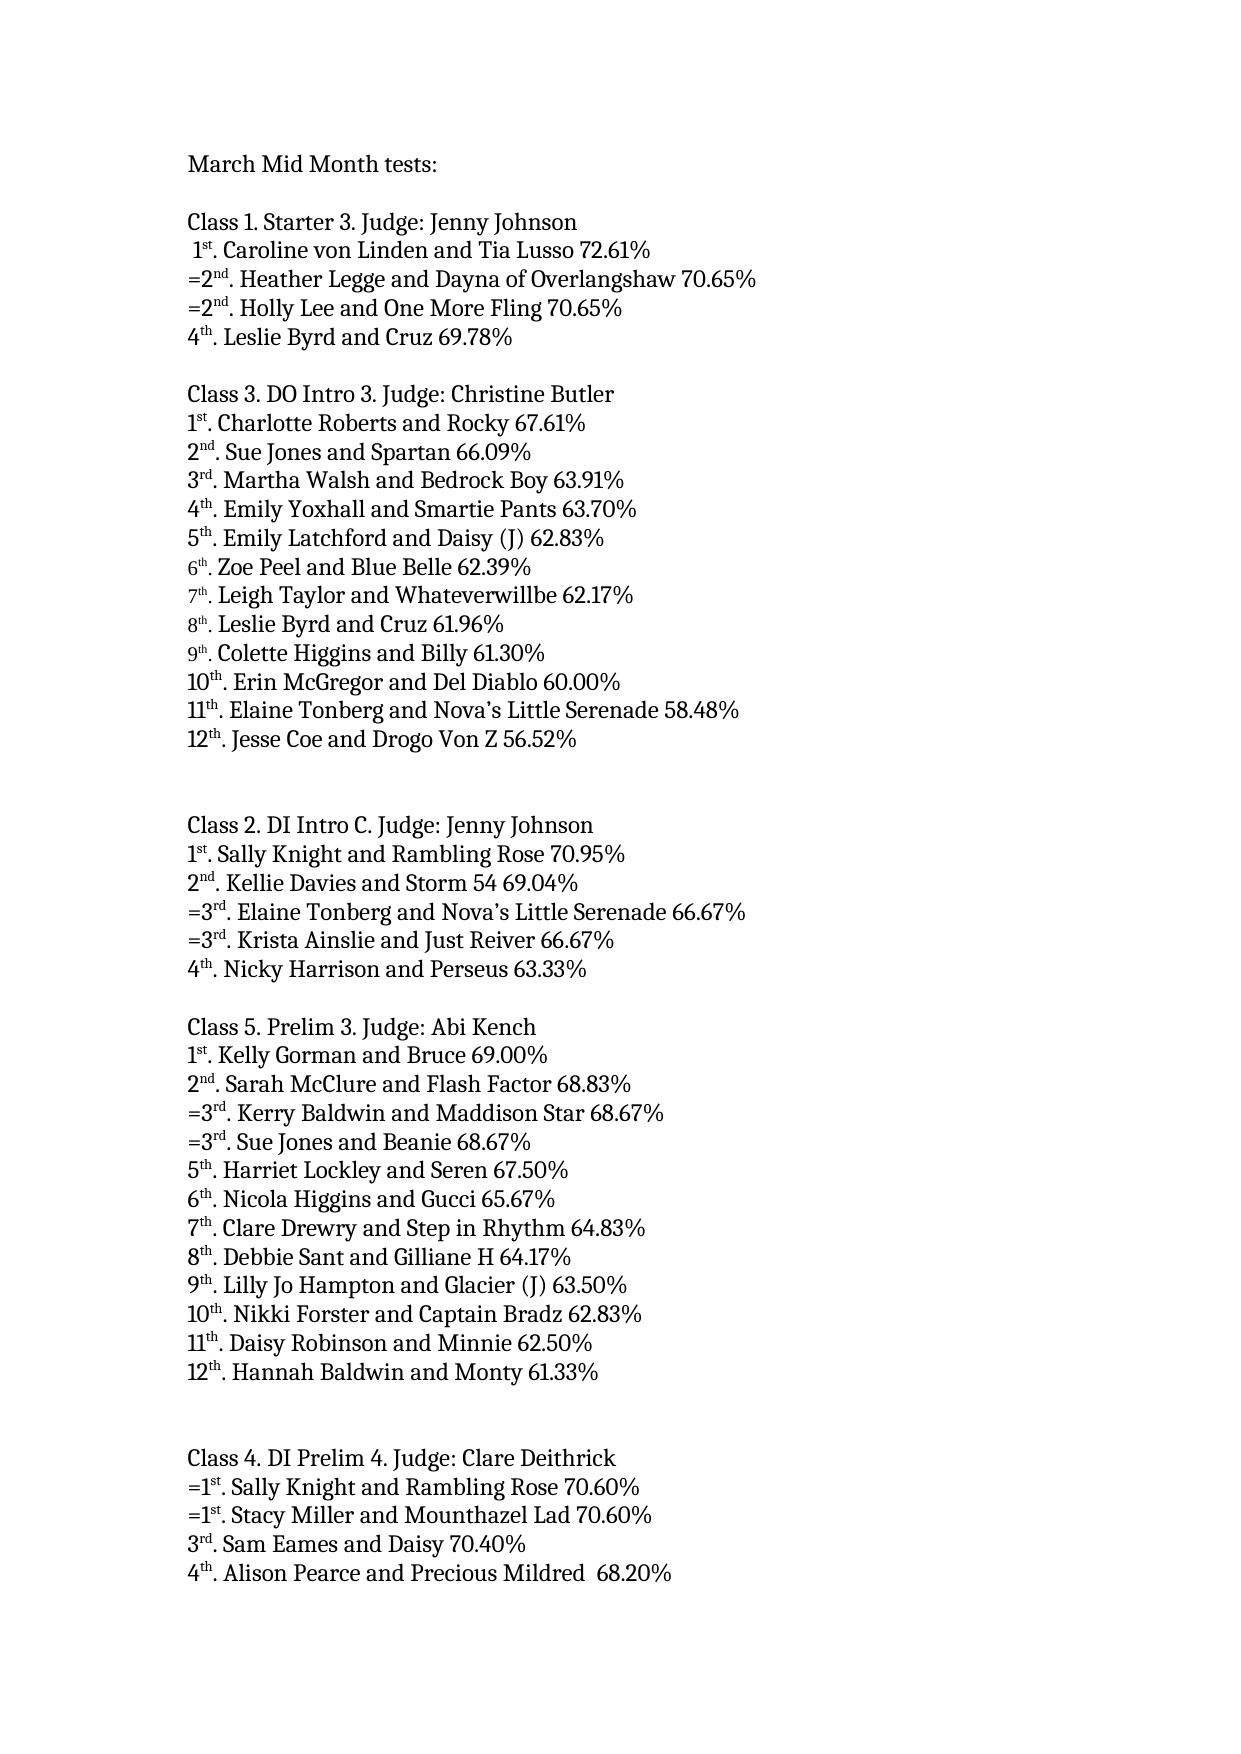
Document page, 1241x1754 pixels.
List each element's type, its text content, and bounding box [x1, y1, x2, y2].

text 9th. Lilly Jo Hampton and Glacier (J) 63.50% [187, 1271, 1053, 1300]
text =2nd. Heather Legge and Dayna of Overlangshaw 70.65% [187, 265, 1053, 294]
text 2nd. Sue Jones and Spartan 66.09% [187, 437, 1053, 466]
text 9th. Colette Higgins and Billy 61.30% [187, 639, 1053, 667]
text 1st. Sally Knight and Rambling Rose 70.95% [187, 840, 1053, 869]
text 12th. Jesse Coe and Drogo Von Z 56.52% [187, 725, 1053, 754]
text 3rd. Martha Walsh and Bedrock Boy 63.91% [187, 466, 1053, 495]
text 4th. Alison Pearce and Precious Mildred 68.20% [187, 1559, 1053, 1587]
text 8th. Leslie Byrd and Cruz 61.96% [187, 610, 1053, 639]
text =3rd. Elaine Tonberg and Nova’s Little Serenade 66.67% [187, 897, 1053, 926]
text 6th. Nicola Higgins and Gucci 65.67% [187, 1185, 1053, 1214]
text 10th. Nikki Forster and Captain Bradz 62.83% [187, 1300, 1053, 1329]
text 1st. Kelly Gorman and Bruce 69.00% [187, 1041, 1053, 1070]
text Class 4. DI Prelim 4. Judge: Clare Deithrick [187, 1444, 1053, 1472]
text Class 2. DI Intro C. Judge: Jenny Johnson [187, 811, 1053, 840]
text Class 3. DO Intro 3. Judge: Christine Butler [187, 380, 1053, 409]
text =1st. Stacy Miller and Mounthazel Lad 70.60% [187, 1501, 1053, 1530]
text 11th. Daisy Robinson and Minnie 62.50% [187, 1329, 1053, 1357]
text 8th. Debbie Sant and Gilliane H 64.17% [187, 1242, 1053, 1271]
text 5th. Harriet Lockley and Seren 67.50% [187, 1156, 1053, 1185]
text =3rd. Sue Jones and Beanie 68.67% [187, 1127, 1053, 1156]
text 2nd. Kellie Davies and Storm 54 69.04% [187, 869, 1053, 897]
text 3rd. Sam Eames and Daisy 70.40% [187, 1530, 1053, 1559]
text 4th. Emily Yoxhall and Smartie Pants 63.70% [187, 495, 1053, 524]
text 1st. Charlotte Roberts and Rocky 67.61% [187, 409, 1053, 437]
text 10th. Erin McGregor and Del Diablo 60.00% [187, 667, 1053, 696]
text 2nd. Sarah McClure and Flash Factor 68.83% [187, 1070, 1053, 1099]
text 7th. Clare Drewry and Step in Rhythm 64.83% [187, 1214, 1053, 1242]
text =2nd. Holly Lee and One More Fling 70.65% [187, 294, 1053, 322]
text March Mid Month tests: [187, 150, 1053, 179]
text Class 1. Starter 3. Judge: Jenny Johnson [187, 207, 1053, 236]
text =3rd. Krista Ainslie and Just Reiver 66.67% [187, 926, 1053, 955]
text Class 5. Prelim 3. Judge: Abi Kench [187, 1012, 1053, 1041]
text 4th. Leslie Byrd and Cruz 69.78% [187, 322, 1053, 351]
text 1st. Caroline von Linden and Tia Lusso 72.61% [187, 236, 1053, 265]
text =3rd. Kerry Baldwin and Maddison Star 68.67% [187, 1099, 1053, 1127]
text 6th. Zoe Peel and Blue Belle 62.39% [187, 552, 1053, 581]
text 7th. Leigh Taylor and Whateverwillbe 62.17% [187, 581, 1053, 610]
text =1st. Sally Knight and Rambling Rose 70.60% [187, 1472, 1053, 1501]
text 4th. Nicky Harrison and Perseus 63.33% [187, 955, 1053, 984]
text 11th. Elaine Tonberg and Nova’s Little Serenade 58.48% [187, 696, 1053, 725]
text 12th. Hannah Baldwin and Monty 61.33% [187, 1357, 1053, 1386]
text 5th. Emily Latchford and Daisy (J) 62.83% [187, 524, 1053, 552]
